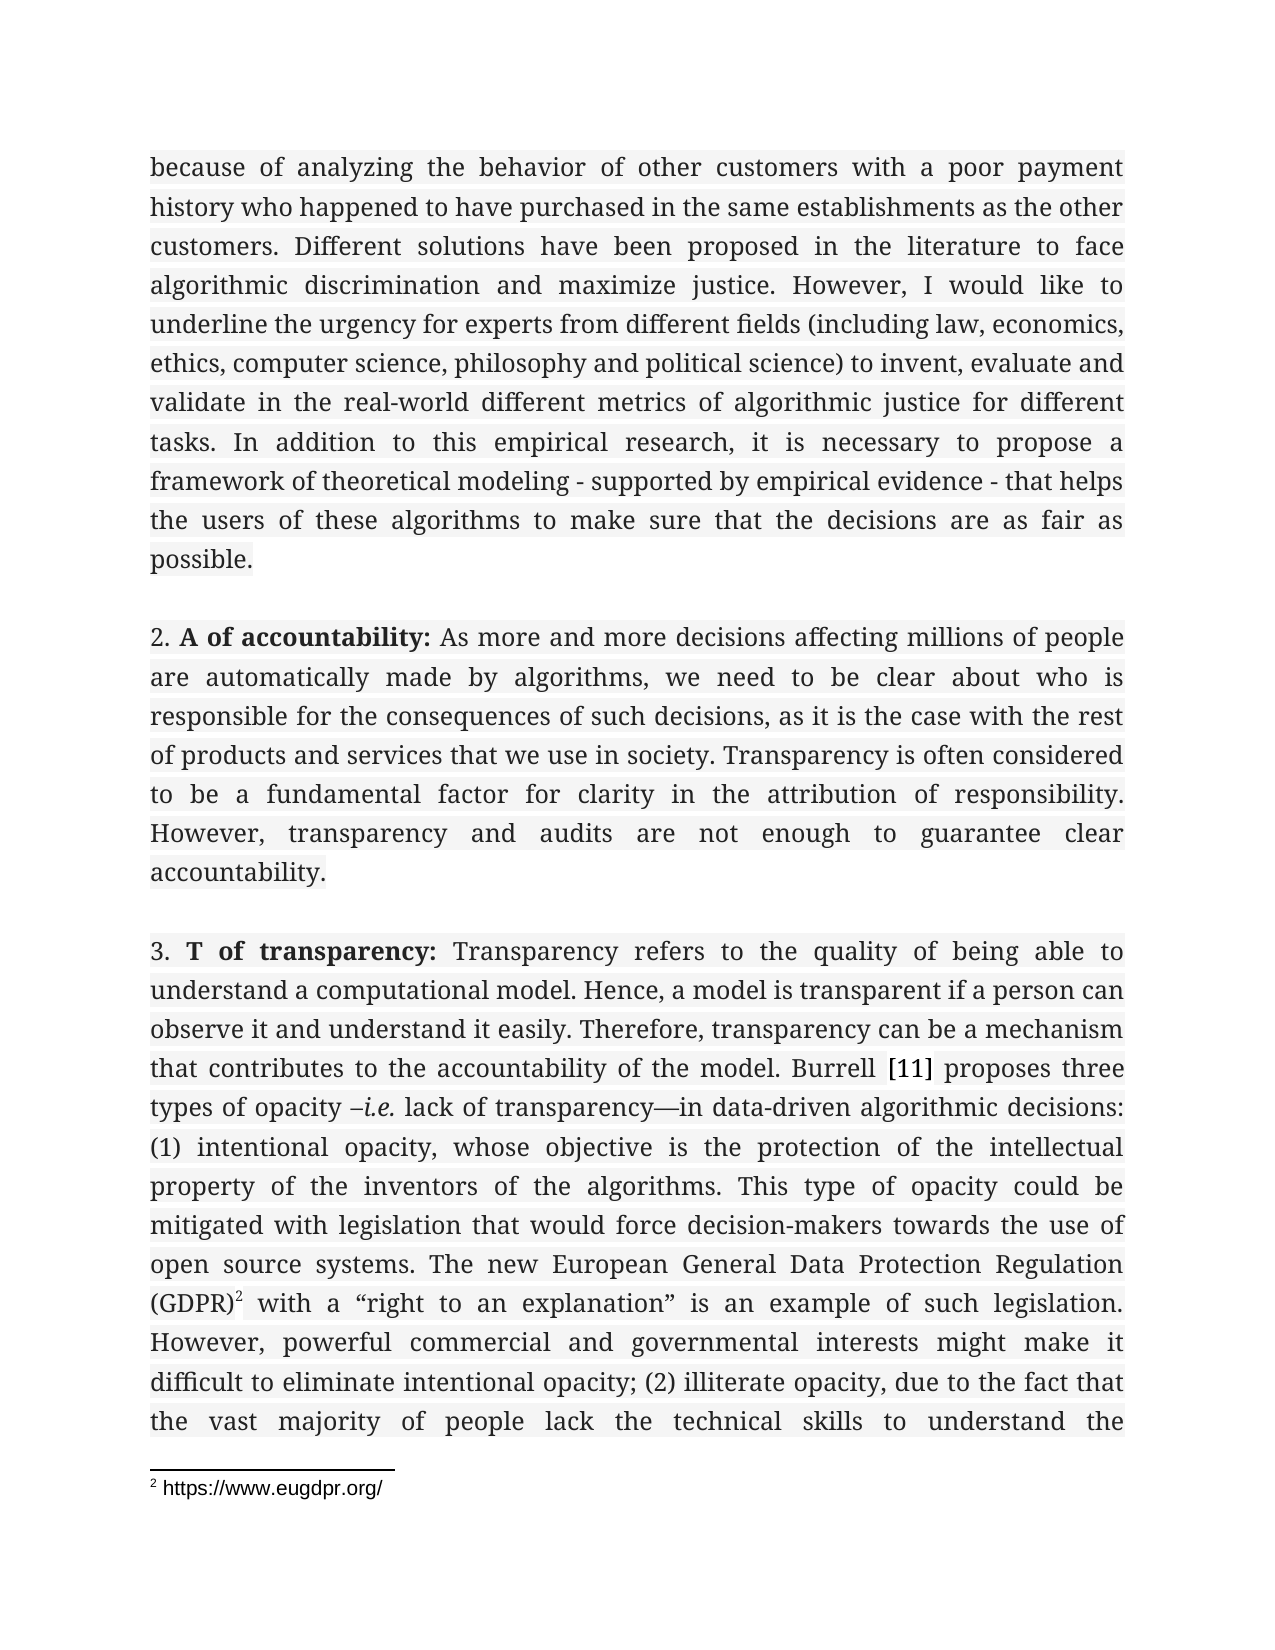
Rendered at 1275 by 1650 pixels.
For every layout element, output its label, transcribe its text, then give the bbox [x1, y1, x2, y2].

text 2. A of accountability: As more and more decisions affecting millions of people are automatically made by algorithms, we need to be clear about who is responsible for the consequences of such decisions, as it is the case with the rest of products and services that we use in society. Transparency is often considered to be a fundamental factor for clarity in the attribution of responsibility. However, transparency and audits are not enough to guarantee clear accountability. [150, 850, 1125, 889]
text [150, 1281, 1125, 1325]
